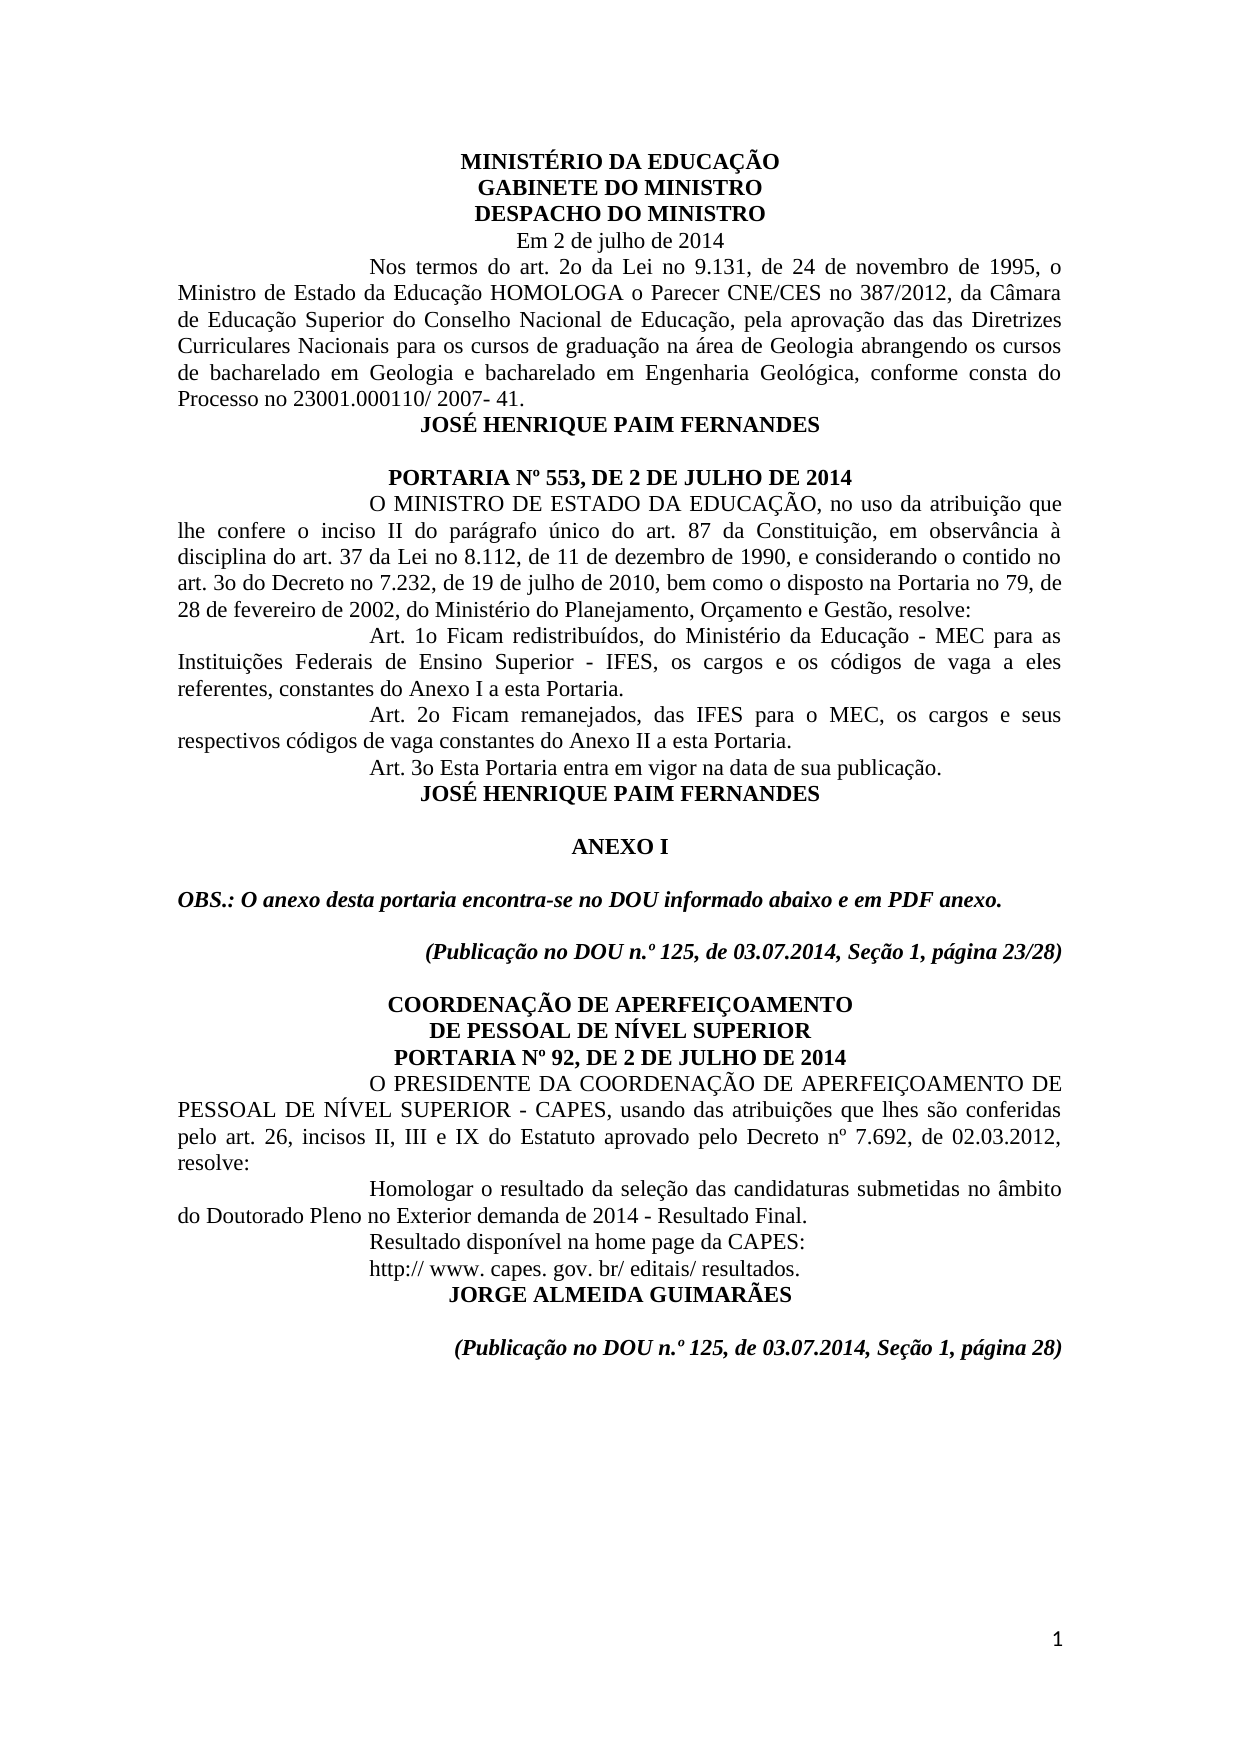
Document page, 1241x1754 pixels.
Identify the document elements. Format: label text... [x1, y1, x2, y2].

text (Publicação no DOU n.º 125, de 03.07.2014, Seção 1, página 28) [177, 1334, 1063, 1360]
text Resultado disponível na home page da CAPES: [177, 1228, 1063, 1254]
text ANEXO I [177, 833, 1063, 859]
text MINISTÉRIO DA EDUCAÇÃO [177, 148, 1063, 174]
text PORTARIA Nº 92, DE 2 DE JULHO DE 2014 [177, 1044, 1063, 1070]
text JOSÉ HENRIQUE PAIM FERNANDES [177, 780, 1063, 807]
text PORTARIA Nº 553, DE 2 DE JULHO DE 2014 [177, 464, 1063, 490]
text Homologar o resultado da seleção das candidaturas submetidas no âmbito do Doutorado Pleno no Exterior demanda de 2014 - Resultado Final. [177, 1176, 1063, 1228]
text Em 2 de julho de 2014 [177, 227, 1063, 253]
text Art. 3o Esta Portaria entra em vigor na data de sua publicação. [177, 754, 1063, 780]
text O MINISTRO DE ESTADO DA EDUCAÇÃO, no uso da atribuição que lhe confere o inciso II do parágrafo único do art. 87 da Constituição, em observância à disciplina do art. 37 da Lei no 8.112, de 11 de dezembro de 1990, e considerando o contido no art. 3o do Decreto no 7.232, de 19 de julho de 2010, bem como o disposto na Portaria no 79, de 28 de fevereiro de 2002, do Ministério do Planejamento, Orçamento e Gestão, resolve: [177, 490, 1063, 622]
text JORGE ALMEIDA GUIMARÃES [177, 1281, 1063, 1307]
text Nos termos do art. 2o da Lei no 9.131, de 24 de novembro de 1995, o Ministro de Estado da Educação HOMOLOGA o Parecer CNE/CES no 387/2012, da Câmara de Educação Superior do Conselho Nacional de Educação, pela aprovação das das Diretrizes Curriculares Nacionais para os cursos de graduação na área de Geologia abrangendo os cursos de bacharelado em Geologia e bacharelado em Engenharia Geológica, conforme consta do Processo no 23001.000110/ 2007- 41. [177, 253, 1063, 411]
text GABINETE DO MINISTRO [177, 174, 1063, 200]
text JOSÉ HENRIQUE PAIM FERNANDES [177, 411, 1063, 438]
text DE PESSOAL DE NÍVEL SUPERIOR [177, 1017, 1063, 1044]
text OBS.: O anexo desta portaria encontra-se no DOU informado abaixo e em PDF anexo. [177, 886, 1063, 912]
text O PRESIDENTE DA COORDENAÇÃO DE APERFEIÇOAMENTO DE PESSOAL DE NÍVEL SUPERIOR - CAPES, usando das atribuições que lhes são conferidas pelo art. 26, incisos II, III e IX do Estatuto aprovado pelo Decreto nº 7.692, de 02.03.2012, resolve: [177, 1070, 1063, 1176]
text COORDENAÇÃO DE APERFEIÇOAMENTO [177, 991, 1063, 1017]
text DESPACHO DO MINISTRO [177, 200, 1063, 227]
text http:// www. capes. gov. br/ editais/ resultados. [177, 1254, 1063, 1281]
text (Publicação no DOU n.º 125, de 03.07.2014, Seção 1, página 23/28) [177, 938, 1063, 965]
text Art. 2o Ficam remanejados, das IFES para o MEC, os cargos e seus respectivos códigos de vaga constantes do Anexo II a esta Portaria. [177, 701, 1063, 754]
text Art. 1o Ficam redistribuídos, do Ministério da Educação - MEC para as Instituições Federais de Ensino Superior - IFES, os cargos e os códigos de vaga a eles referentes, constantes do Anexo I a esta Portaria. [177, 622, 1063, 701]
